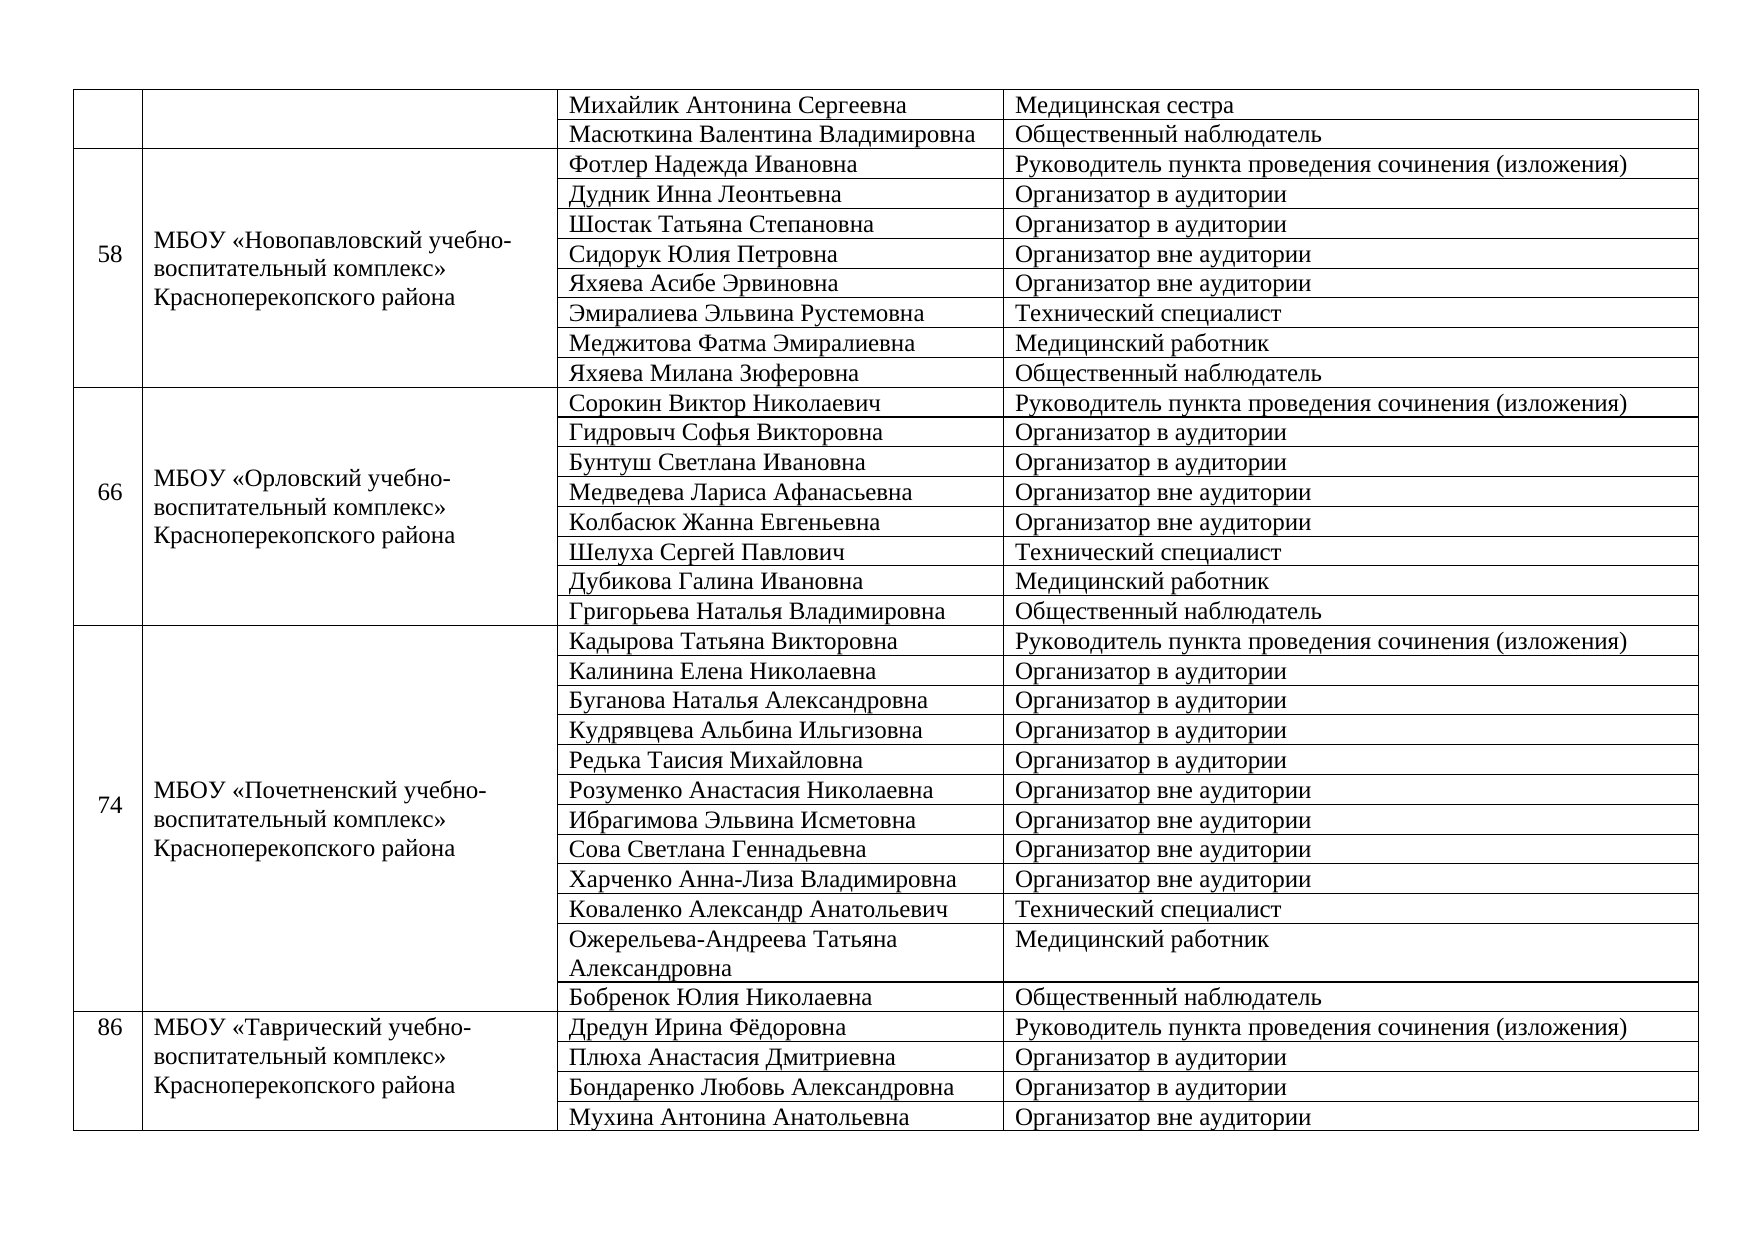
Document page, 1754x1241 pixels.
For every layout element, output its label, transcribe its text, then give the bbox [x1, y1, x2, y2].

table_cell Плюха Анастасия Дмитриевна [558, 1042, 1003, 1071]
table_cell Дубикова Галина Ивановна [558, 566, 1003, 595]
table_cell МБОУ «Новопавловский учебно-воспитательный комплекс» Красноперекопского района [143, 149, 557, 387]
table_cell Технический специалист [1004, 298, 1698, 327]
table_cell МБОУ «Орловский учебно-воспитательный комплекс» Красноперекопского района [143, 388, 557, 625]
table_cell Дредун Ирина Фёдоровна [558, 1012, 1003, 1041]
table_cell Коваленко Александр Анатольевич [558, 894, 1003, 923]
table_cell Технический специалист [1004, 894, 1698, 923]
table_cell Организатор вне аудитории [1004, 835, 1698, 863]
table_cell Общественный наблюдатель [1004, 983, 1698, 1011]
table_cell Руководитель пункта проведения сочинения (изложения) [1004, 388, 1698, 416]
table_cell МБОУ «Таврический учебно-воспитательный комплекс» Красноперекопского района [143, 1012, 557, 1130]
table_cell Руководитель пункта проведения сочинения (изложения) [1004, 149, 1698, 178]
table_cell Дудник Инна Леонтьевна [558, 179, 1003, 208]
table_cell Яхяева Милана Зюферовна [558, 358, 1003, 387]
table_cell Организатор вне аудитории [1004, 477, 1698, 506]
table_cell Организатор в аудитории [1004, 745, 1698, 774]
table_cell Организатор вне аудитории [1004, 239, 1698, 267]
table_cell Медведева Лариса Афанасьевна [558, 477, 1003, 506]
table_cell Шелуха Сергей Павлович [558, 537, 1003, 565]
table_cell Медицинский работник [1004, 566, 1698, 595]
table_cell Харченко Анна-Лиза Владимировна [558, 864, 1003, 893]
table_cell Общественный наблюдатель [1004, 596, 1698, 625]
table_cell Сова Светлана Геннадьевна [558, 835, 1003, 863]
table_cell Медицинская сестра [1004, 90, 1698, 118]
table_cell Гидровыч Софья Викторовна [558, 418, 1003, 446]
table_cell Яхяева Асибе Эрвиновна [558, 269, 1003, 297]
table_cell Фотлер Надежда Ивановна [558, 149, 1003, 178]
table_cell Организатор в аудитории [1004, 447, 1698, 476]
table_cell Сорокин Виктор Николаевич [558, 388, 1003, 416]
table_cell Буганова Наталья Александровна [558, 686, 1003, 714]
table_cell Бунтуш Светлана Ивановна [558, 447, 1003, 476]
table_cell Организатор в аудитории [1004, 715, 1698, 744]
table_cell Организатор в аудитории [1004, 179, 1698, 208]
table_cell Организатор в аудитории [1004, 686, 1698, 714]
table_cell Организатор в аудитории [1004, 418, 1698, 446]
table_cell Организатор вне аудитории [1004, 864, 1698, 893]
table_cell Кудрявцева Альбина Ильгизовна [558, 715, 1003, 744]
table_cell Организатор вне аудитории [1004, 507, 1698, 536]
table_cell Григорьева Наталья Владимировна [558, 596, 1003, 625]
table_cell [74, 626, 142, 1011]
table_cell Калинина Елена Николаевна [558, 656, 1003, 684]
table_cell Медицинский работник [1004, 328, 1698, 357]
table_cell Кадырова Татьяна Викторовна [558, 626, 1003, 655]
table_cell Розуменко Анастасия Николаевна [558, 775, 1003, 804]
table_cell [1004, 1102, 1698, 1130]
table_cell Организатор в аудитории [1004, 1042, 1698, 1071]
table_cell Организатор вне аудитории [1004, 775, 1698, 804]
table_cell [74, 1012, 142, 1130]
table_cell МБОУ «Почетненский учебно-воспитательный комплекс» Красноперекопского района [143, 626, 557, 1011]
table_cell Сидорук Юлия Петровна [558, 239, 1003, 267]
table_cell Бондаренко Любовь Александровна [558, 1072, 1003, 1101]
table_cell Редька Таисия Михайловна [558, 745, 1003, 774]
table_cell Ожерельева-Андреева Татьяна Александровна [558, 924, 1003, 981]
table_cell Технический специалист [1004, 537, 1698, 565]
table_cell Медицинский работник [1004, 924, 1698, 981]
table_cell Руководитель пункта проведения сочинения (изложения) [1004, 626, 1698, 655]
table_cell Организатор в аудитории [1004, 209, 1698, 238]
table_cell Организатор вне аудитории [1004, 269, 1698, 297]
table_cell Мухина Антонина Анатольевна [558, 1102, 1003, 1130]
table_cell [74, 388, 142, 625]
table_cell Организатор в аудитории [1004, 1072, 1698, 1101]
table_cell Эмиралиева Эльвина Рустемовна [558, 298, 1003, 327]
table_cell Руководитель пункта проведения сочинения (изложения) [1004, 1012, 1698, 1041]
table_cell Организатор в аудитории [1004, 656, 1698, 684]
table_cell Организатор вне аудитории [1004, 805, 1698, 833]
table_cell Меджитова Фатма Эмиралиевна [558, 328, 1003, 357]
table_cell Михайлик Антонина Сергеевна [558, 90, 1003, 118]
table_cell Шостак Татьяна Степановна [558, 209, 1003, 238]
table_cell Общественный наблюдатель [1004, 120, 1698, 148]
table_cell Колбасюк Жанна Евгеньевна [558, 507, 1003, 536]
table_cell Бобренок Юлия Николаевна [558, 983, 1003, 1011]
table_cell Общественный наблюдатель [1004, 358, 1698, 387]
table_cell Ибрагимова Эльвина Исметовна [558, 805, 1003, 833]
table_cell Масюткина Валентина Владимировна [558, 120, 1003, 148]
table_cell [74, 149, 142, 387]
